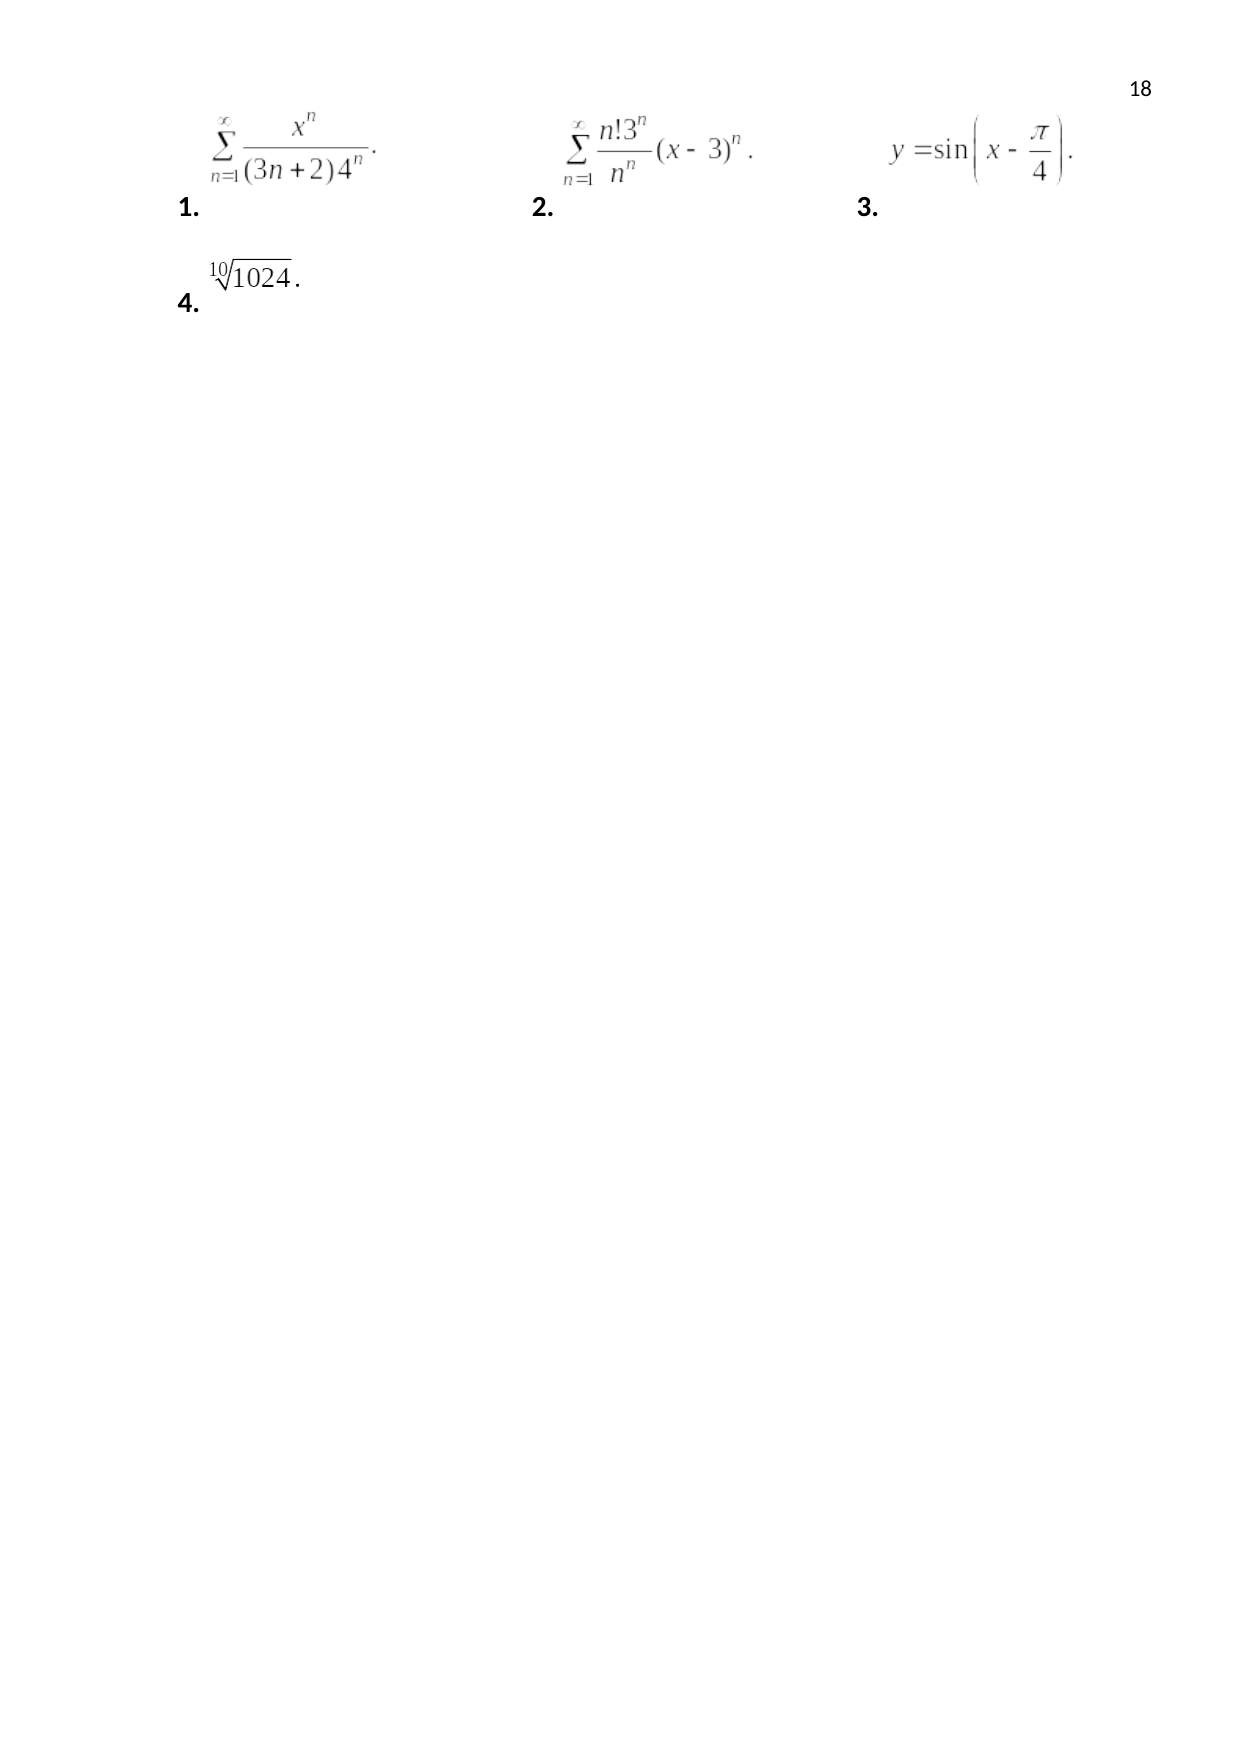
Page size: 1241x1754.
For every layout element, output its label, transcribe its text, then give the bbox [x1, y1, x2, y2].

text 4. [177, 254, 1152, 320]
text 1. 2. 3. [177, 102, 1152, 224]
